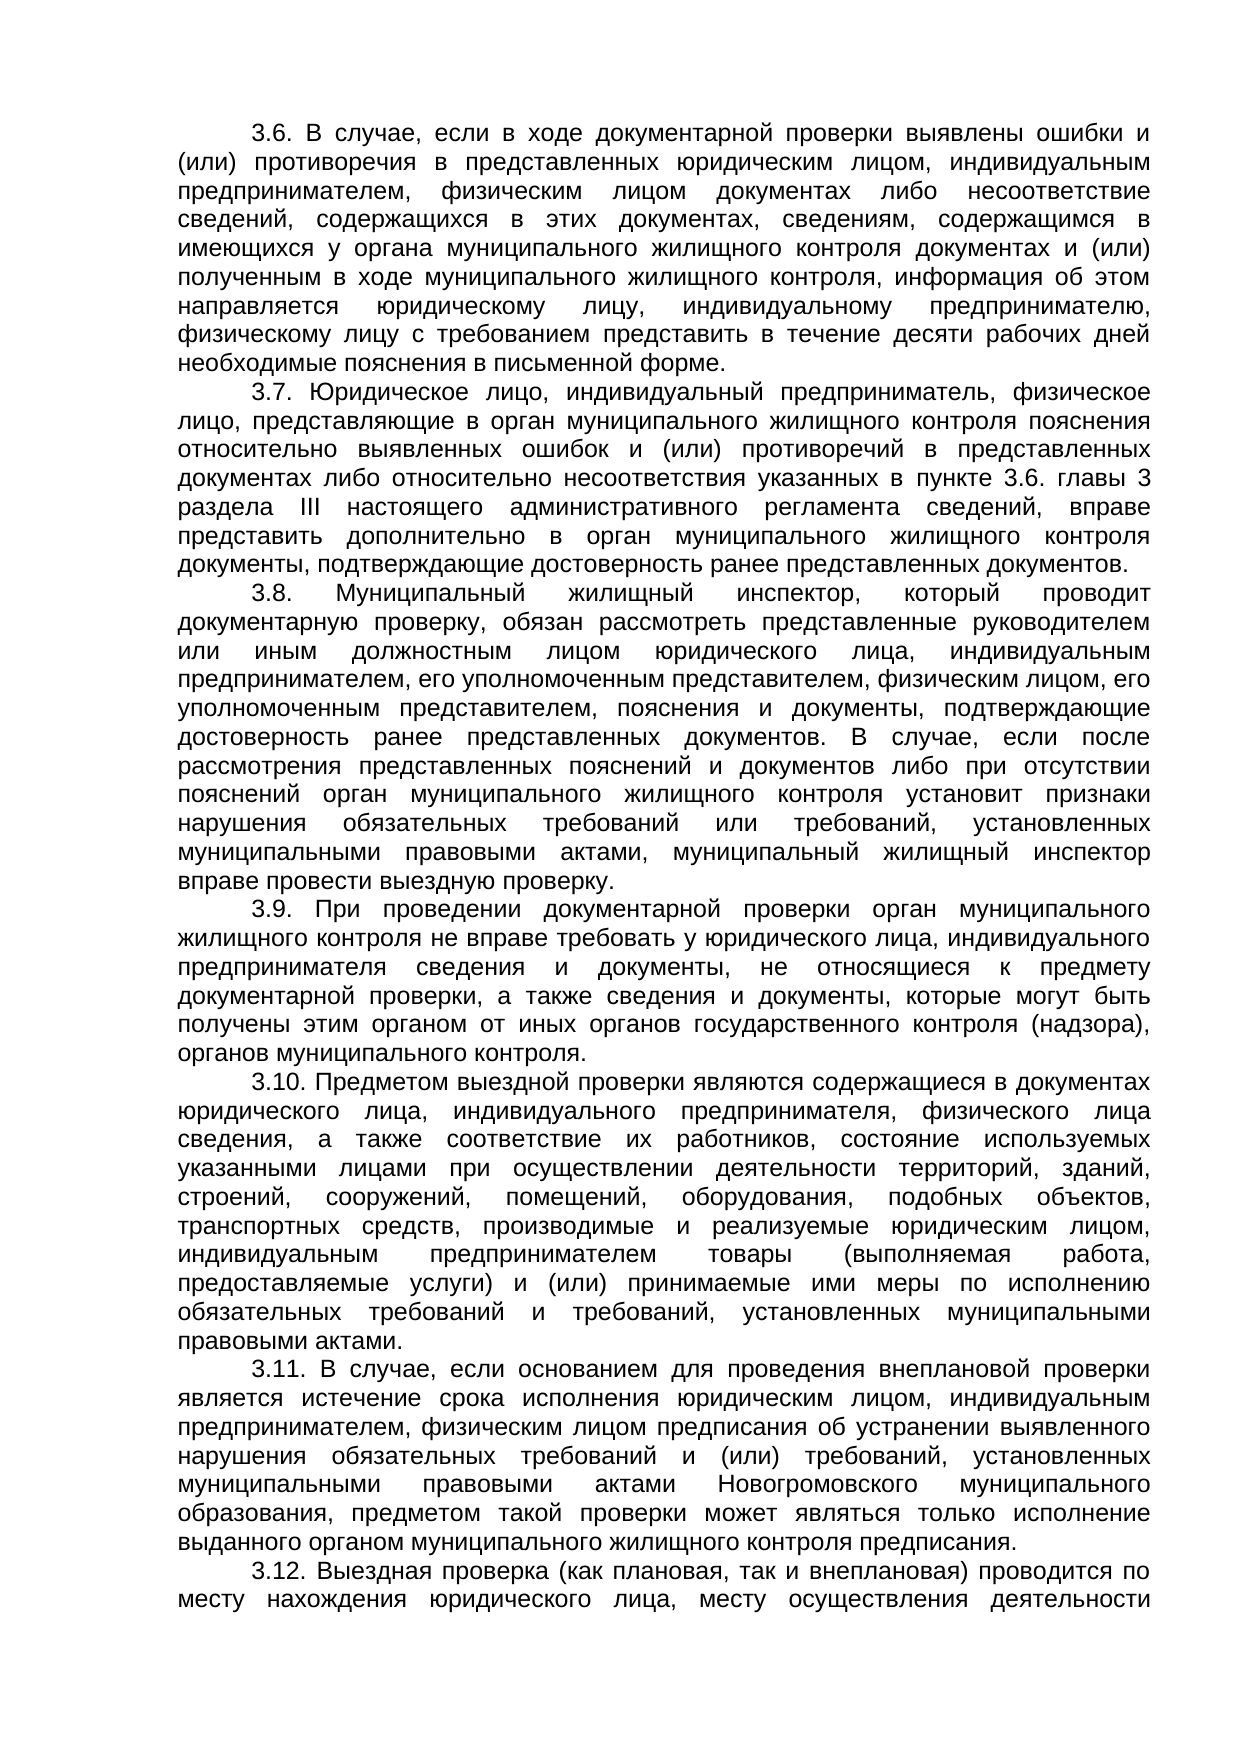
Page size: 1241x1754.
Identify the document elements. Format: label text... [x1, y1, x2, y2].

text 3.8. Муниципальный жилищный инспектор, который проводит документарную проверку, обязан рассмотреть представленные руководителем или иным должностным лицом юридического лица, индивидуальным предпринимателем, его уполномоченным представителем, физическим лицом, его уполномоченным представителем, пояснения и документы, подтверждающие достоверность ранее представленных документов. В случае, если после рассмотрения представленных пояснений и документов либо при отсутствии пояснений орган муниципального жилищного контроля установит признаки нарушения обязательных требований или требований, установленных муниципальными правовыми актами, муниципальный жилищный инспектор вправе провести выездную проверку. [177, 578, 1152, 894]
text 3.6. В случае, если в ходе документарной проверки выявлены ошибки и (или) противоречия в представленных юридическим лицом, индивидуальным предпринимателем, физическим лицом документах либо несоответствие сведений, содержащихся в этих документах, сведениям, содержащимся в имеющихся у органа муниципального жилищного контроля документах и (или) полученным в ходе муниципального жилищного контроля, информация об этом направляется юридическому лицу, индивидуальному предпринимателю, физическому лицу с требованием представить в течение десяти рабочих дней необходимые пояснения в письменной форме. [177, 118, 1152, 377]
text 3.7. Юридическое лицо, индивидуальный предприниматель, физическое лицо, представляющие в орган муниципального жилищного контроля пояснения относительно выявленных ошибок и (или) противоречий в представленных документах либо относительно несоответствия указанных в пункте 3.6. главы 3 раздела III настоящего административного регламента сведений, вправе представить дополнительно в орган муниципального жилищного контроля документы, подтверждающие достоверность ранее представленных документов. [177, 377, 1152, 578]
text 3.11. В случае, если основанием для проведения внеплановой проверки является истечение срока исполнения юридическим лицом, индивидуальным предпринимателем, физическим лицом предписания об устранении выявленного нарушения обязательных требований и (или) требований, установленных муниципальными правовыми актами Новогромовского муниципального образования, предметом такой проверки может являться только исполнение выданного органом муниципального жилищного контроля предписания. [177, 1354, 1152, 1556]
text 3.10. Предметом выездной проверки являются содержащиеся в документах юридического лица, индивидуального предпринимателя, физического лица сведения, а также соответствие их работников, состояние используемых указанными лицами при осуществлении деятельности территорий, зданий, строений, сооружений, помещений, оборудования, подобных объектов, транспортных средств, производимые и реализуемые юридическим лицом, индивидуальным предпринимателем товары (выполняемая работа, предоставляемые услуги) и (или) принимаемые ими меры по исполнению обязательных требований и требований, установленных муниципальными правовыми актами. [177, 1067, 1152, 1354]
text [177, 1556, 1152, 1613]
text 3.9. При проведении документарной проверки орган муниципального жилищного контроля не вправе требовать у юридического лица, индивидуального предпринимателя сведения и документы, не относящиеся к предмету документарной проверки, а также сведения и документы, которые могут быть получены этим органом от иных органов государственного контроля (надзора), органов муниципального контроля. [177, 894, 1152, 1067]
